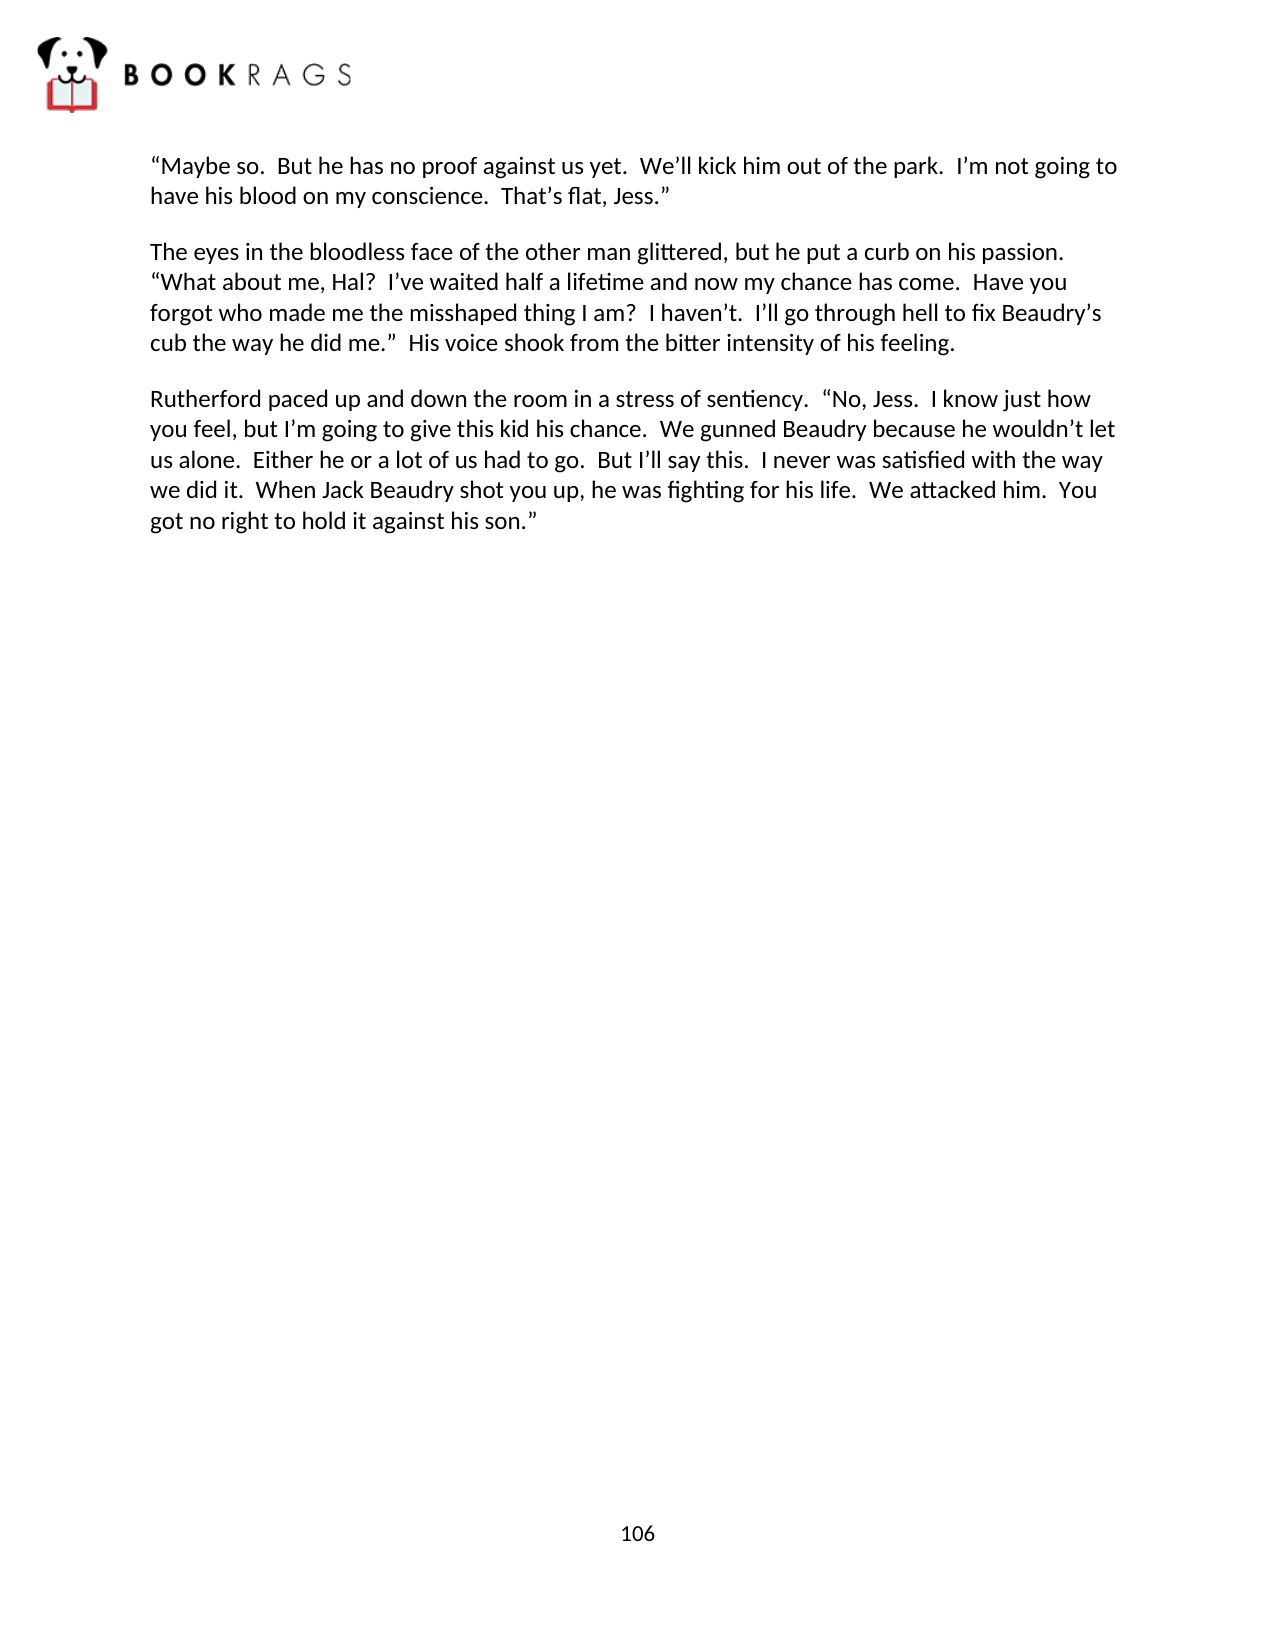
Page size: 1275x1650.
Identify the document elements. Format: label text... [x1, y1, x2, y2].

text “Maybe so. But he has no proof against us yet. We’ll kick him out of the park. I’m not going to have his blood on my conscience. That’s flat, Jess.” [150, 150, 1125, 211]
text The eyes in the bloodless face of the other man glittered, but he put a curb on his passion. “What about me, Hal? I’ve waited half a lifetime and now my chance has come. Have you forgot who made me the misshaped thing I am? I haven’t. I’ll go through hell to fix Beaudry’s cub the way he did me.” His voice shook from the bitter intensity of his feeling. [150, 236, 1125, 358]
text Rutherford paced up and down the room in a stress of sentiency. “No, Jess. I know just how you feel, but I’m going to give this kid his chance. We gunned Beaudry because he wouldn’t let us alone. Either he or a lot of us had to go. But I’ll say this. I never was satisfied with the way we did it. When Jack Beaudry shot you up, he was fighting for his life. We attacked him. You got no right to hold it against his son.” [150, 383, 1125, 536]
picture [37, 37, 351, 113]
